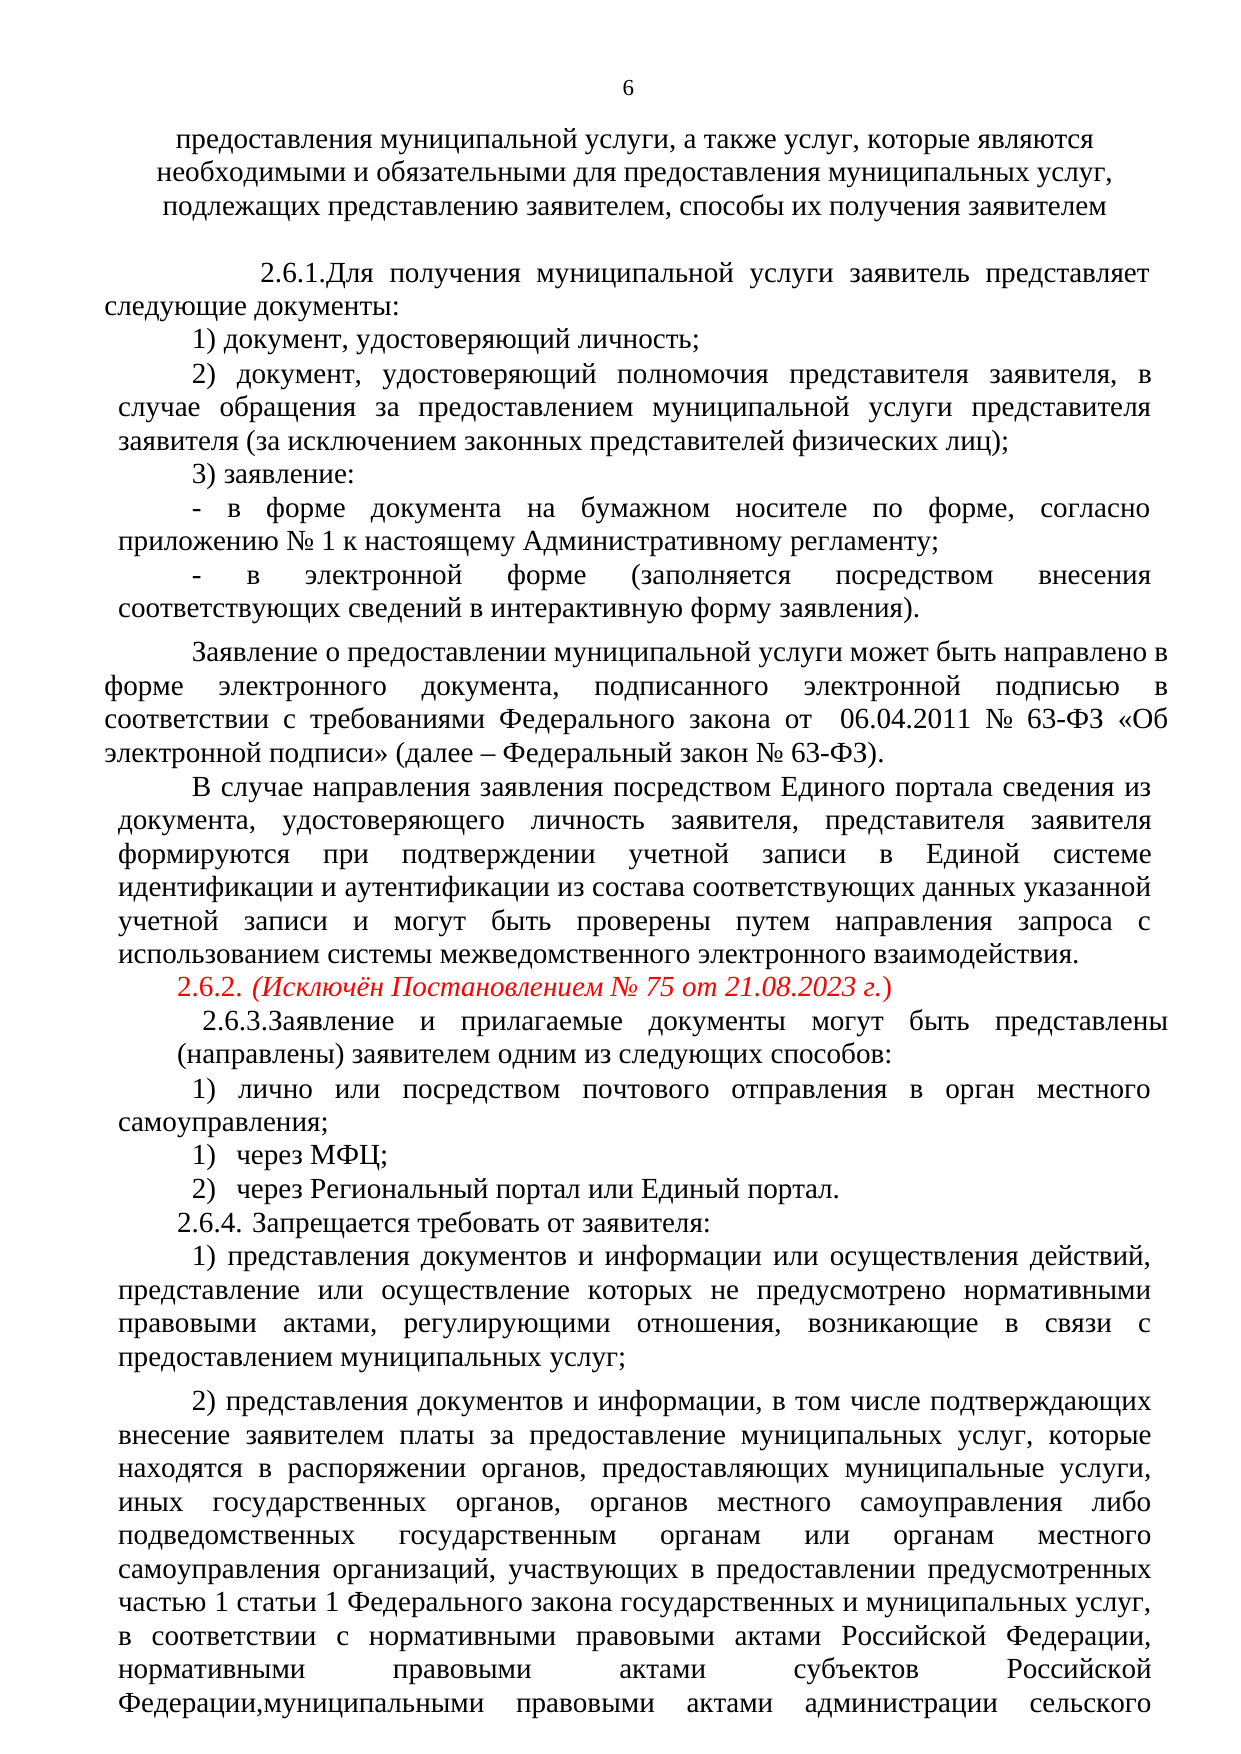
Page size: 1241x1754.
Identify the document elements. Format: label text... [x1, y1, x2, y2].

list Запрещается требовать от заявителя: [177, 1205, 1169, 1238]
text Заявление о предоставлении муниципальной услуги может быть направлено в форме электронного документа, подписанного электронной подписью в соответствии с требованиями Федерального закона от 06.04.2011 № 63-ФЗ «Об электронной подписи» (далее – Федеральный закон № 63-ФЗ). [104, 635, 1169, 769]
list в электронной форме (заполняется посредством внесения соответствующих сведений в интерактивную форму заявления). [118, 557, 1152, 624]
list (Исключён Постановлением № 75 от 21.08.2023 г.) [177, 970, 1169, 1004]
list документ, удостоверяющий личность; [192, 322, 1169, 356]
text 1) лично или посредством почтового отправления в орган местного самоуправления; [118, 1071, 1152, 1138]
text 2.6.3.Заявление и прилагаемые документы могут быть представлены (направлены) заявителем одним из следующих способов: [177, 1004, 1169, 1071]
list заявление: [192, 456, 1169, 490]
list через МФЦ; [192, 1138, 1169, 1171]
text предоставления муниципальной услуги, а также услуг, которые являются необходимыми и обязательными для предоставления муниципальных услуг, подлежащих представлению заявителем, способы их получения заявителем [124, 121, 1145, 221]
list в форме документа на бумажном носителе по форме, согласно приложению № 1 к настоящему Административному регламенту; [118, 490, 1151, 557]
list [118, 1383, 1152, 1719]
text 2.6.1.Для получения муниципальной услуги заявитель представляет следующие документы: [104, 255, 1152, 322]
list через Региональный портал или Единый портал. [192, 1171, 1169, 1205]
list представления документов и информации или осуществления действий, представление или осуществление которых не предусмотрено нормативными правовыми актами, регулирующими отношения, возникающие в связи с предоставлением муниципальных услуг; [118, 1238, 1152, 1372]
list документ, удостоверяющий полномочия представителя заявителя, в случае обращения за предоставлением муниципальной услуги представителя заявителя (за исключением законных представителей физических лиц); [118, 356, 1152, 456]
text В случае направления заявления посредством Единого портала сведения из документа, удостоверяющего личность заявителя, представителя заявителя формируются при подтверждении учетной записи в Единой системе идентификации и аутентификации из состава соответствующих данных указанной учетной записи и могут быть проверены путем направления запроса с использованием системы межведомственного электронного взаимодействия. [118, 769, 1152, 970]
